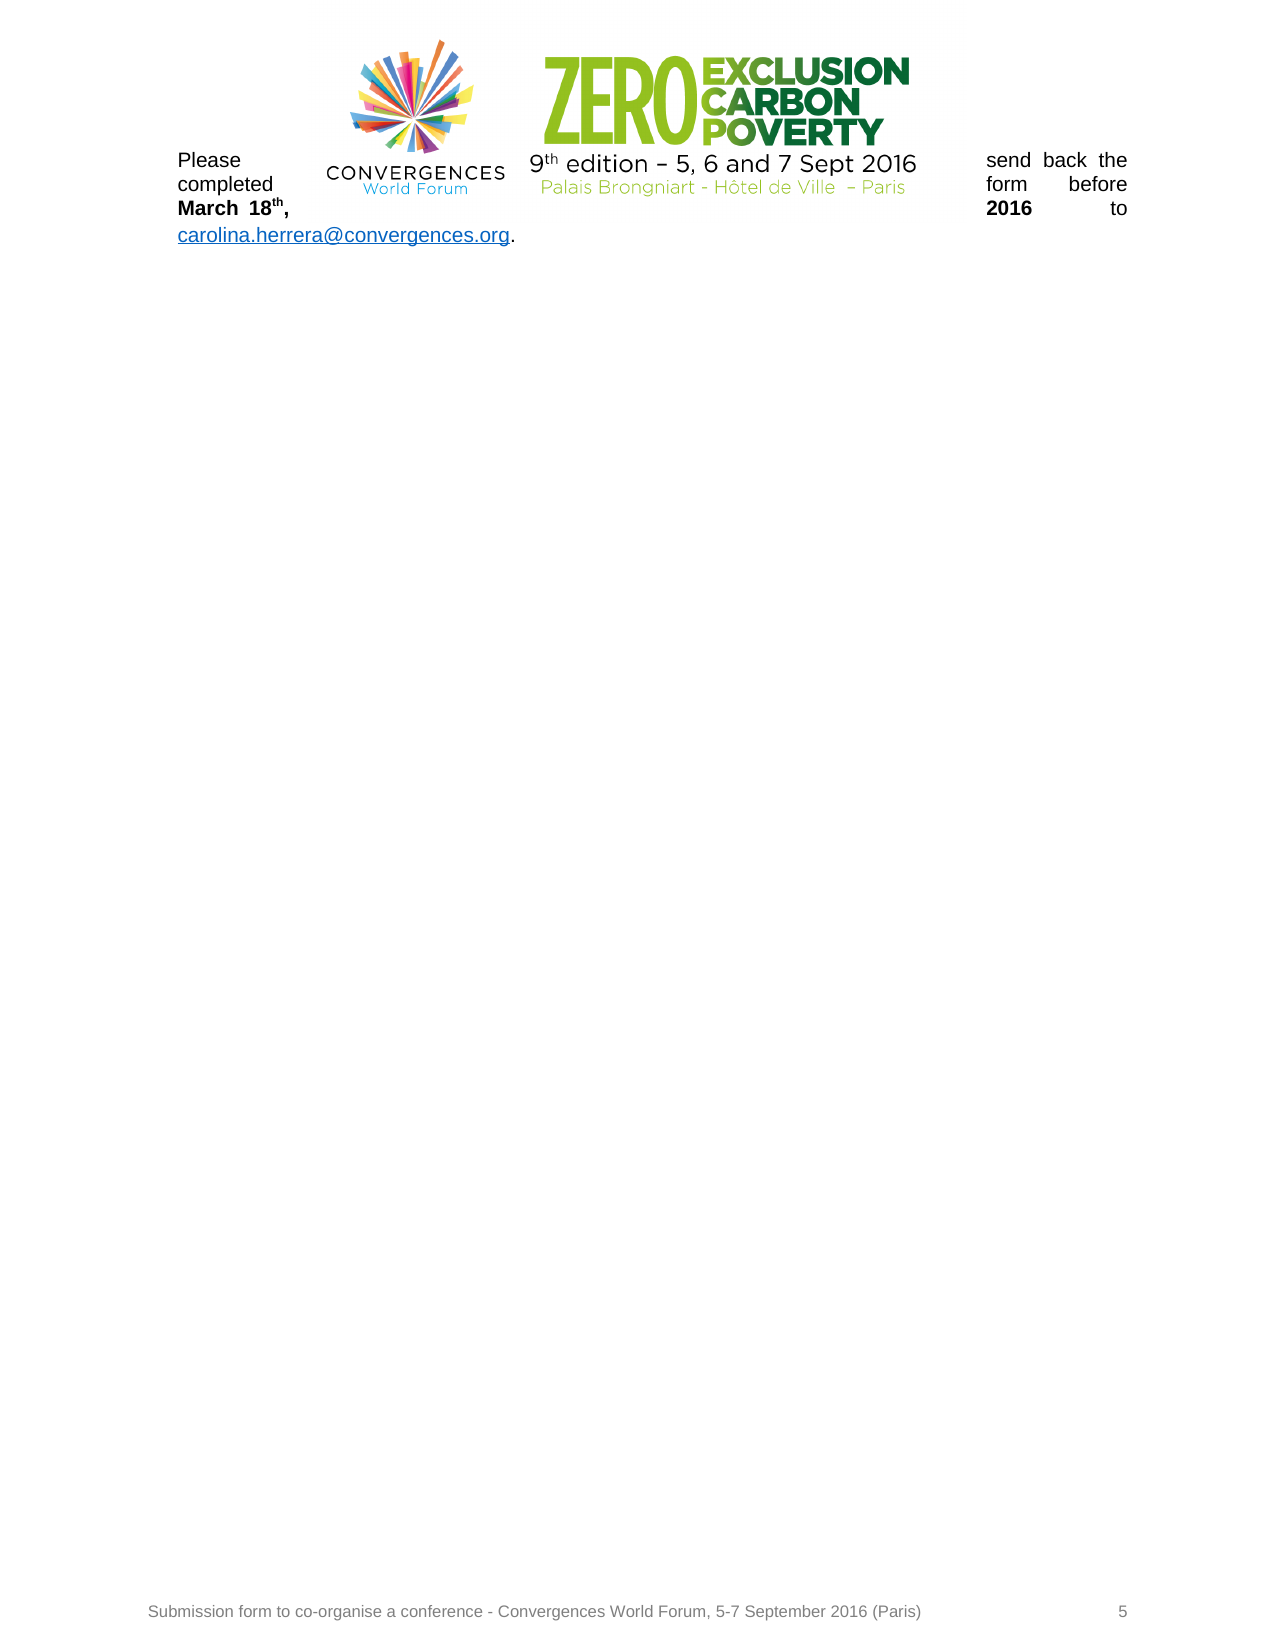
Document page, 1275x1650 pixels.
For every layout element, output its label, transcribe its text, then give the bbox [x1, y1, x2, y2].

text Please send back the completed form before March 18th, 2016 to carolina.herrera@convergences.org. [177, 148, 1127, 246]
picture [307, 0, 968, 148]
